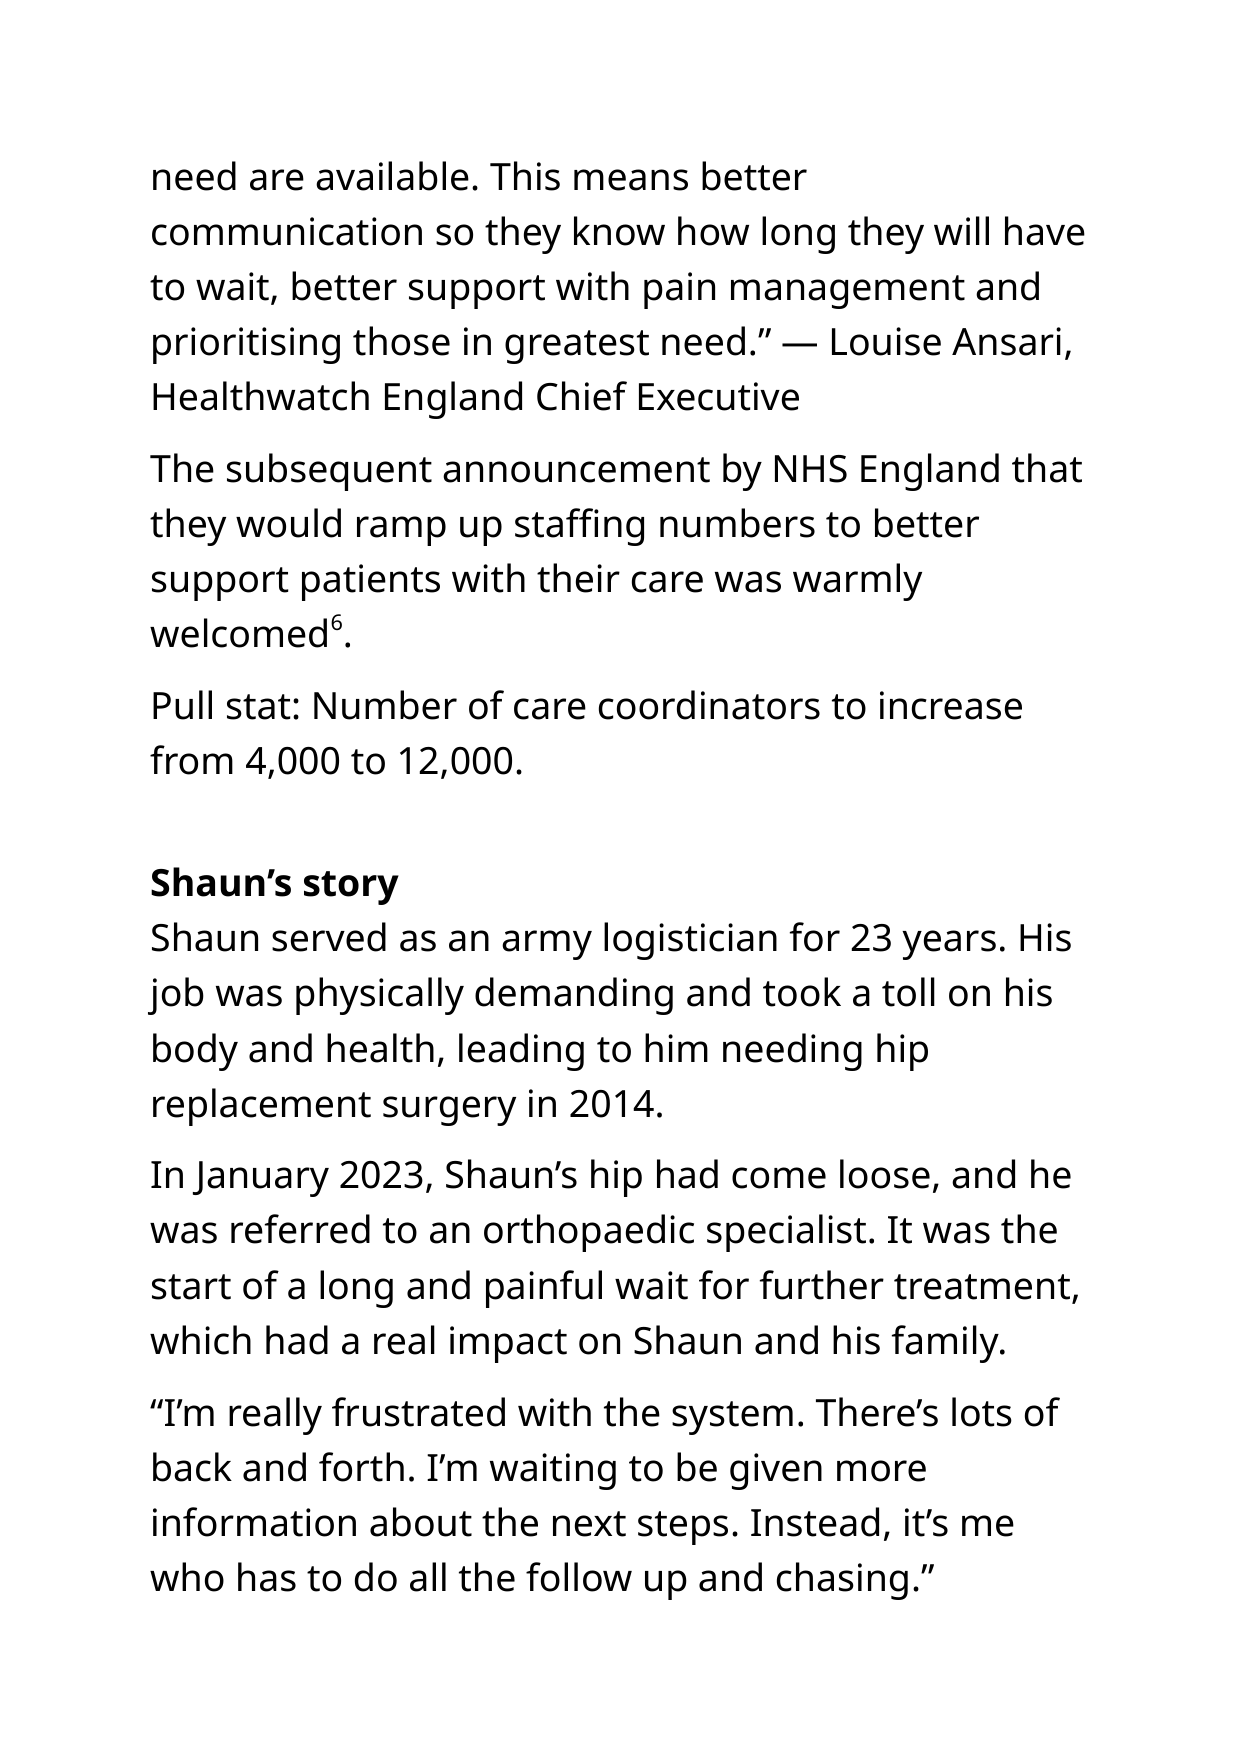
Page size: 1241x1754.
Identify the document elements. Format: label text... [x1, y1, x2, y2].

text Shaun served as an army logistician for 23 years. His job was physically demanding and took a toll on his body and health, leading to him needing hip replacement surgery in 2014. [150, 912, 1090, 1128]
text The subsequent announcement by NHS England that they would ramp up staffing numbers to better support patients with their care was warmly welcomed. [150, 442, 1090, 658]
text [150, 150, 1090, 421]
text Pull stat: Number of care coordinators to increase from 4,000 to 12,000. [150, 679, 1090, 785]
text “I’m really frustrated with the system. There’s lots of back and forth. I’m waiting to be given more information about the next steps. Instead, it’s me who has to do all the follow up and chasing.” [150, 1386, 1090, 1602]
text In January 2023, Shaun’s hip had come loose, and he was referred to an orthopaedic specialist. It was the start of a long and painful wait for further treatment, which had a real impact on Shaun and his family. [150, 1149, 1090, 1365]
subtitle Shaun’s story [150, 857, 1090, 908]
